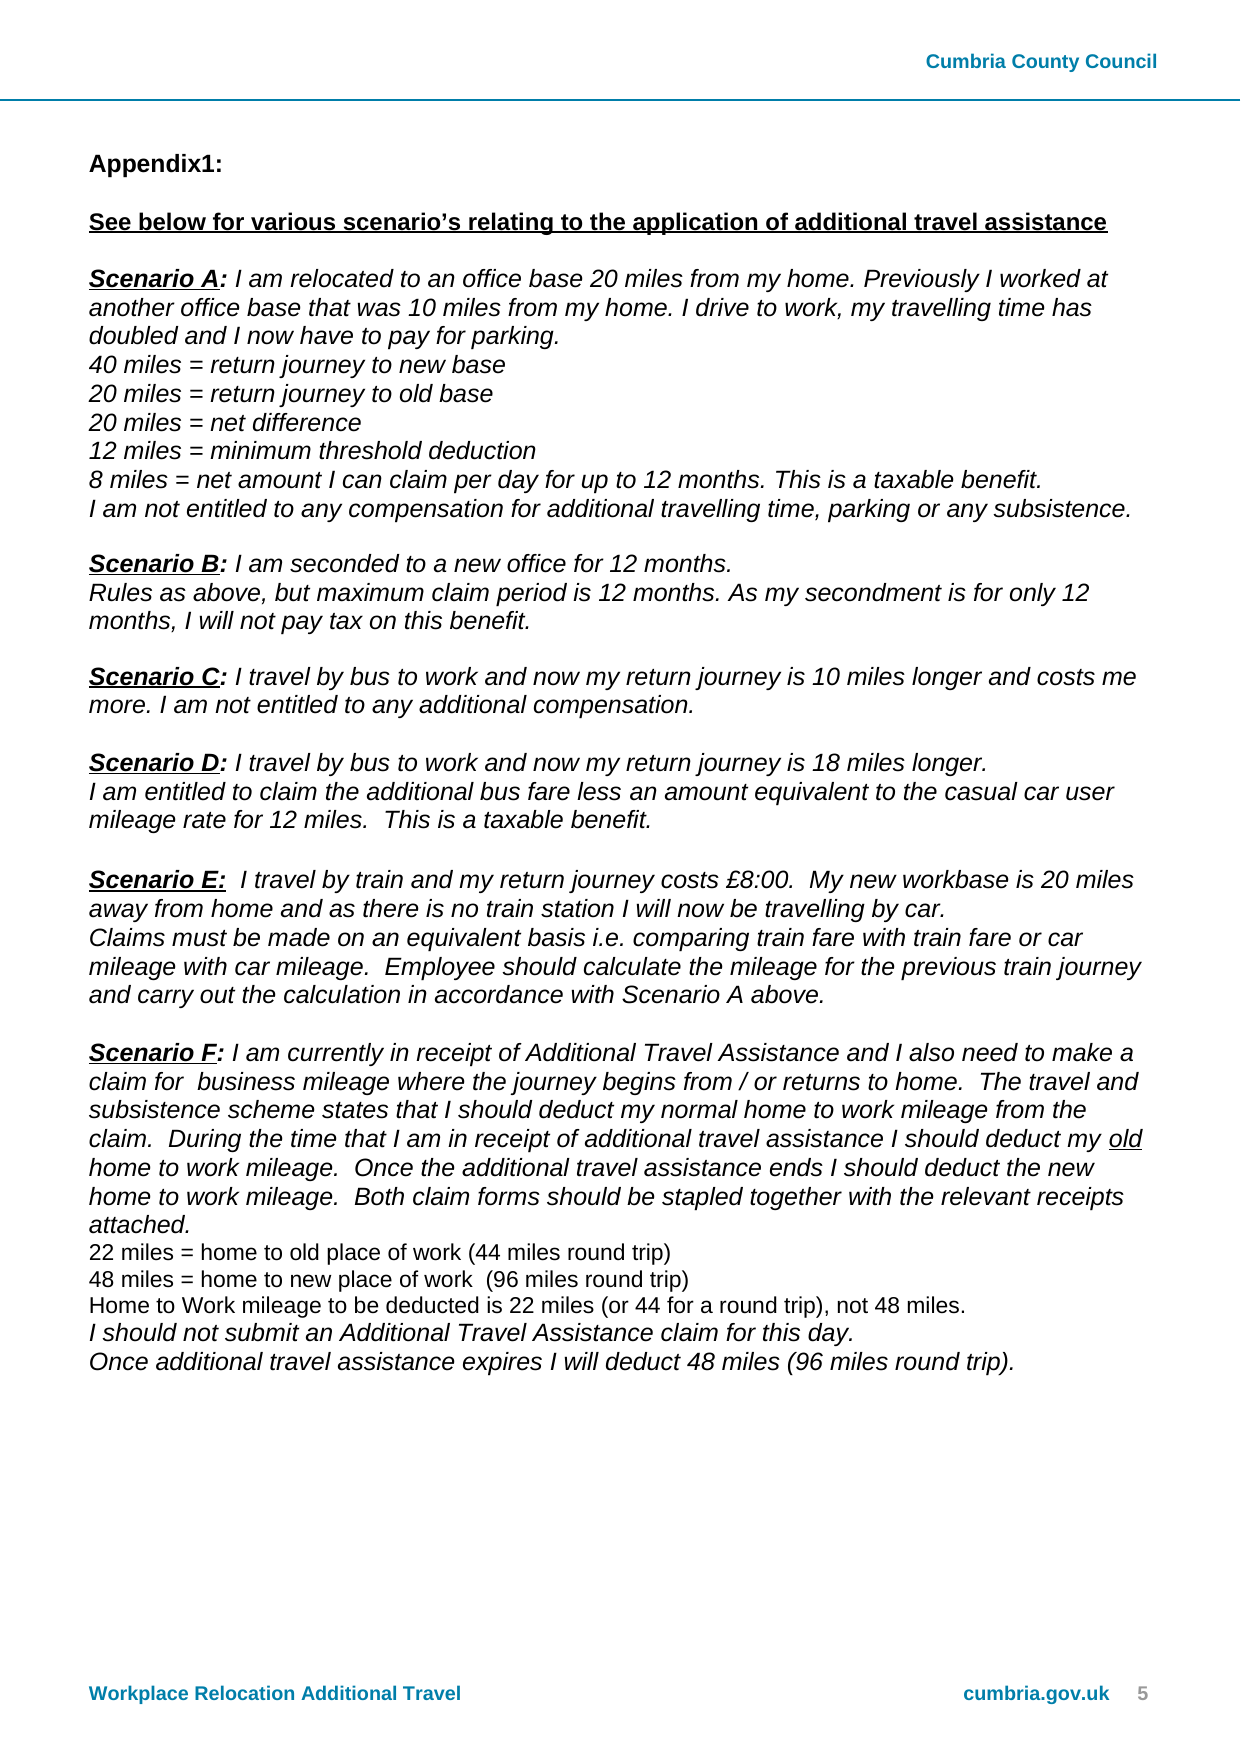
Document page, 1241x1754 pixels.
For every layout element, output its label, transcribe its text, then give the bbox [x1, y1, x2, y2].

text See below for various scenario’s relating to the application of additional travel assistance [89, 207, 1152, 235]
text 8 miles = net amount I can claim per day for up to 12 months. This is a taxable benefit. [89, 465, 1152, 494]
text I am entitled to claim the additional bus fare less an amount equivalent to the casual car user mileage rate for 12 miles. This is a taxable benefit. [89, 776, 1152, 834]
text 20 miles = return journey to old base [89, 379, 1152, 407]
text 12 miles = minimum threshold deduction [89, 436, 1152, 465]
text Scenario E: I travel by train and my return journey costs £8:00. My new workbase is 20 miles away from home and as there is no train station I will now be travelling by car. [89, 866, 1152, 923]
text I am not entitled to any compensation for additional travelling time, parking or any subsistence. [89, 494, 1152, 522]
text Scenario C: I travel by bus to work and now my return journey is 10 miles longer and costs me more. I am not entitled to any additional compensation. [89, 661, 1152, 719]
text Home to Work mileage to be deducted is 22 miles (or 44 for a round trip), not 48 miles. [89, 1292, 1152, 1318]
text Appendix1: [89, 149, 1152, 178]
text 20 miles = net difference [89, 407, 1152, 436]
text 48 miles = home to new place of work (96 miles round trip) [89, 1266, 1152, 1292]
text Scenario D: I travel by bus to work and now my return journey is 18 miles longer. [89, 748, 1152, 776]
text Once additional travel assistance expires I will deduct 48 miles (96 miles round trip). [89, 1347, 1152, 1376]
text Scenario F: I am currently in receipt of Additional Travel Assistance and I also need to make a claim for business mileage where the journey begins from / or returns to home. The travel and subsistence scheme states that I should deduct my normal home to work mileage from the claim. During the time that I am in receipt of additional travel assistance I should deduct my old home to work mileage. Once the additional travel assistance ends I should deduct the new home to work mileage. Both claim forms should be stapled together with the relevant receipts attached. [89, 1038, 1152, 1239]
text 40 miles = return journey to new base [89, 350, 1152, 379]
text Rules as above, but maximum claim period is 12 months. As my secondment is for only 12 months, I will not pay tax on this benefit. [89, 578, 1152, 635]
text Scenario B: I am seconded to a new office for 12 months. [89, 549, 1152, 578]
text Scenario A: I am relocated to an office base 20 miles from my home. Previously I worked at another office base that was 10 miles from my home. I drive to work, my travelling time has doubled and I now have to pay for parking. [89, 264, 1152, 350]
text 22 miles = home to old place of work (44 miles round trip) [89, 1239, 1152, 1266]
text I should not submit an Additional Travel Assistance claim for this day. [89, 1318, 1152, 1347]
text Claims must be made on an equivalent basis i.e. comparing train fare with train fare or car mileage with car mileage. Employee should calculate the mileage for the previous train journey and carry out the calculation in accordance with Scenario A above. [89, 923, 1152, 1009]
